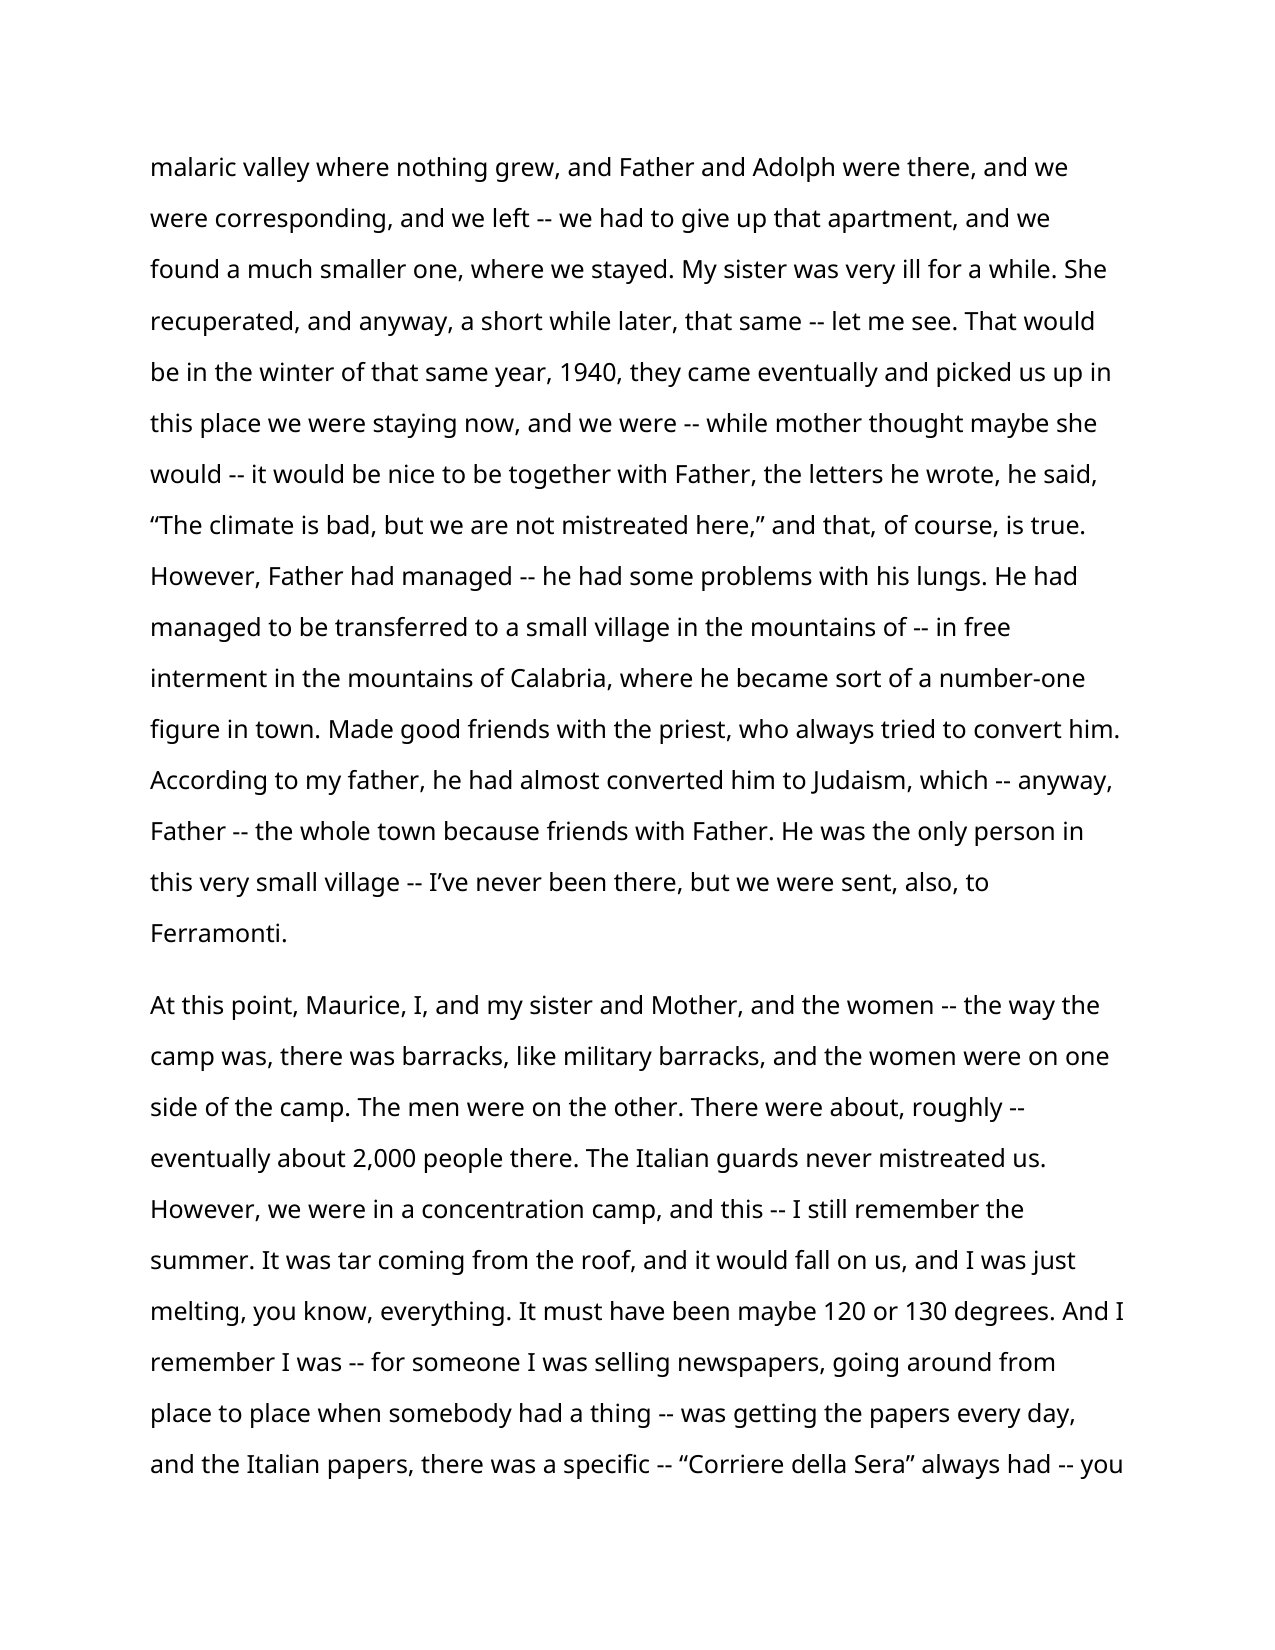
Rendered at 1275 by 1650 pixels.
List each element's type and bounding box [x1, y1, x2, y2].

text [150, 150, 1125, 950]
text [150, 987, 1125, 1481]
